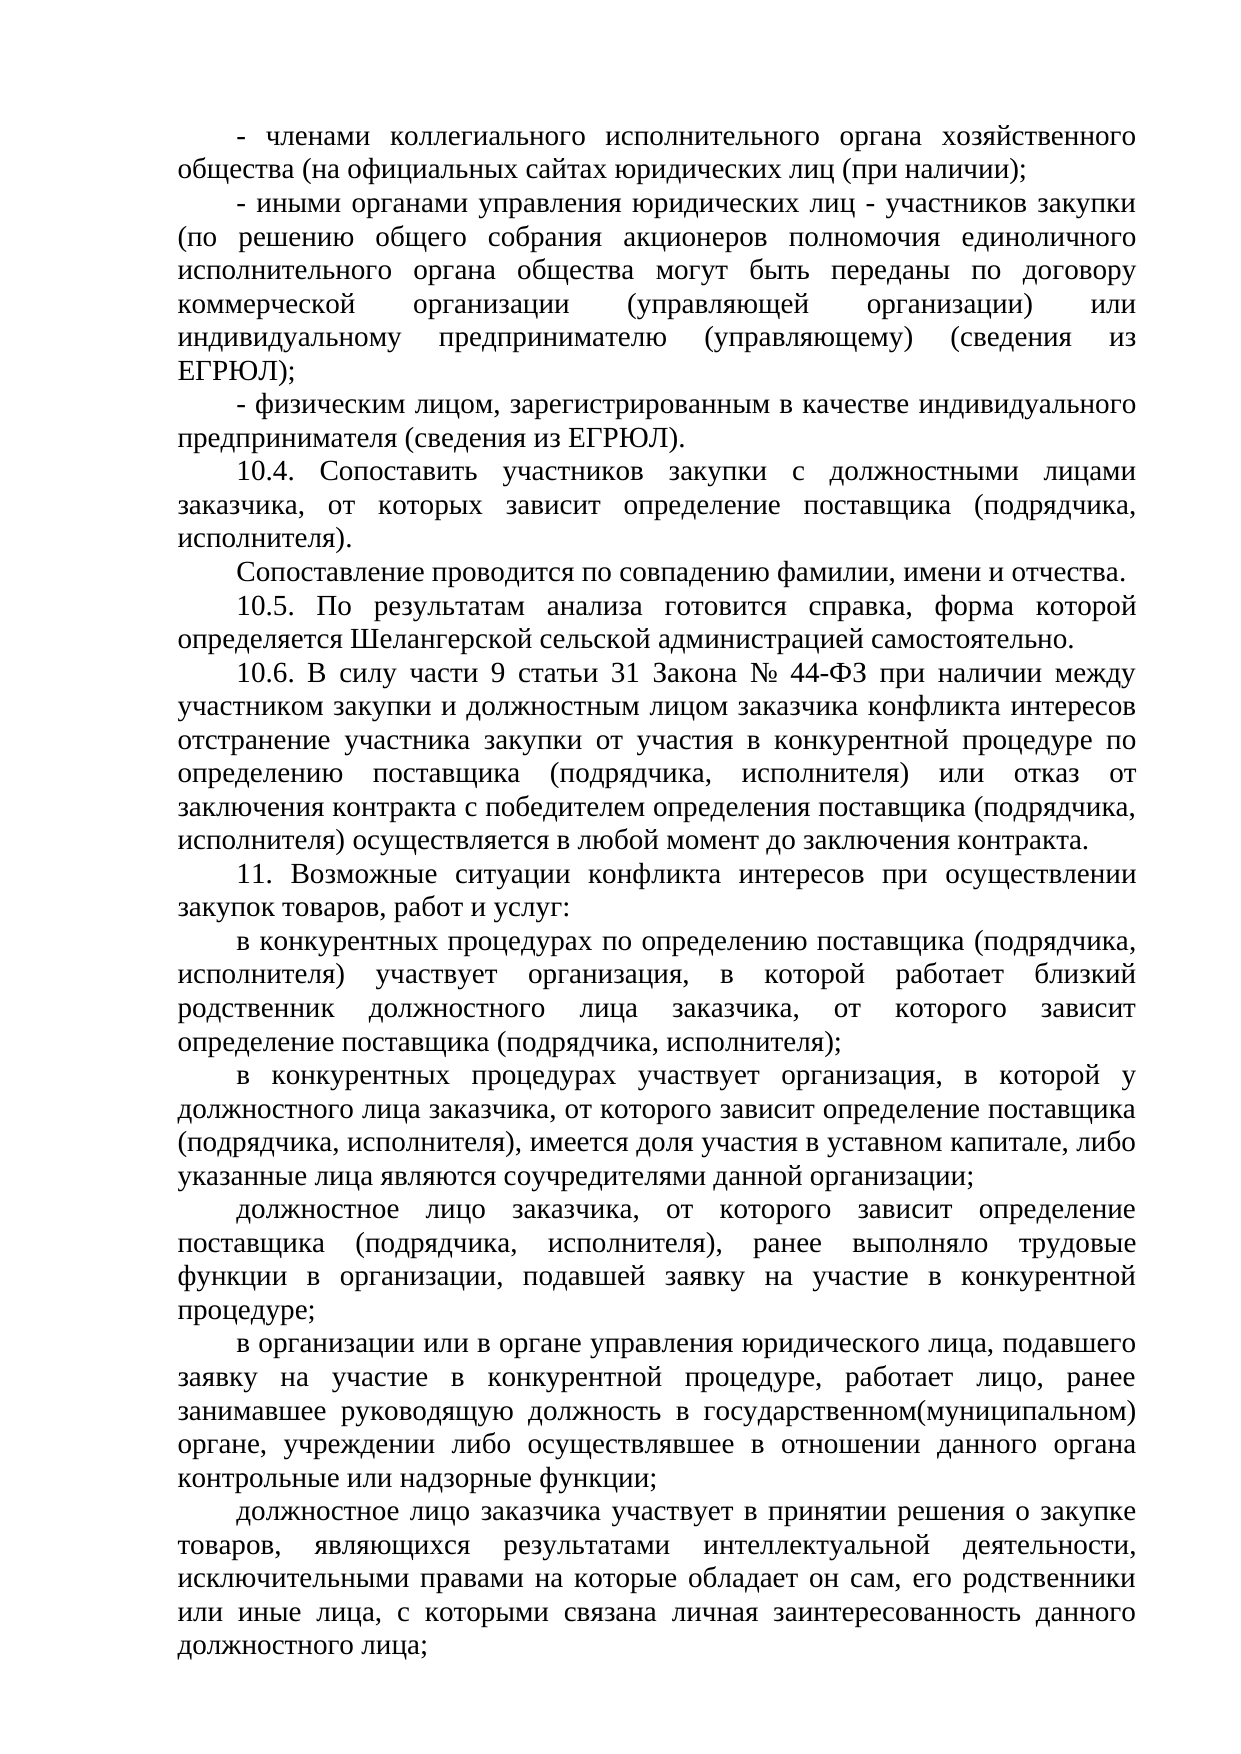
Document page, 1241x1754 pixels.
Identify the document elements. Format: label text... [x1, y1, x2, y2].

text - иными органами управления юридических лиц - участников закупки (по решению общего собрания акционеров полномочия единоличного исполнительного органа общества могут быть переданы по договору коммерческой организации (управляющей организации) или индивидуальному предпринимателю (управляющему) (сведения из ЕГРЮЛ); [177, 185, 1137, 386]
text в конкурентных процедурах по определению поставщика (подрядчика, исполнителя) участвует организация, в которой работает близкий родственник должностного лица заказчика, от которого зависит определение поставщика (подрядчика, исполнителя); [177, 923, 1137, 1057]
text в организации или в органе управления юридического лица, подавшего заявку на участие в конкурентной процедуре, работает лицо, ранее занимавшее руководящую должность в государственном(муниципальном) органе, учреждении либо осуществлявшее в отношении данного органа контрольные или надзорные функции; [177, 1326, 1137, 1493]
text - членами коллегиального исполнительного органа хозяйственного общества (на официальных сайтах юридических лиц (при наличии); [177, 118, 1137, 185]
text 10.6. В силу части 9 статьи 31 Закона № 44-ФЗ при наличии между участником закупки и должностным лицом заказчика конфликта интересов отстранение участника закупки от участия в конкурентной процедуре по определению поставщика (подрядчика, исполнителя) или отказ от заключения контракта с победителем определения поставщика (подрядчика, исполнителя) осуществляется в любой момент до заключения контракта. [177, 655, 1137, 856]
text должностное лицо заказчика, от которого зависит определение поставщика (подрядчика, исполнителя), ранее выполняло трудовые функции в организации, подавшей заявку на участие в конкурентной процедуре; [177, 1191, 1137, 1326]
text 11. Возможные ситуации конфликта интересов при осуществлении закупок товаров, работ и услуг: [177, 856, 1137, 923]
text 10.5. По результатам анализа готовится справка, форма которой определяется Шелангерской сельской администрацией самостоятельно. [177, 588, 1137, 655]
text Сопоставление проводится по совпадению фамилии, имени и отчества. [177, 554, 1137, 588]
text должностное лицо заказчика участвует в принятии решения о закупке товаров, являющихся результатами интеллектуальной деятельности, исключительными правами на которые обладает он сам, его родственники или иные лица, с которыми связана личная заинтересованность данного должностного лица; [177, 1493, 1137, 1661]
text 10.4. Сопоставить участников закупки с должностными лицами заказчика, от которых зависит определение поставщика (подрядчика, исполнителя). [177, 453, 1137, 554]
text - физическим лицом, зарегистрированным в качестве индивидуального предпринимателя (сведения из ЕГРЮЛ). [177, 386, 1137, 453]
text в конкурентных процедурах участвует организация, в которой у должностного лица заказчика, от которого зависит определение поставщика (подрядчика, исполнителя), имеется доля участия в уставном капитале, либо указанные лица являются соучредителями данной организации; [177, 1057, 1137, 1191]
